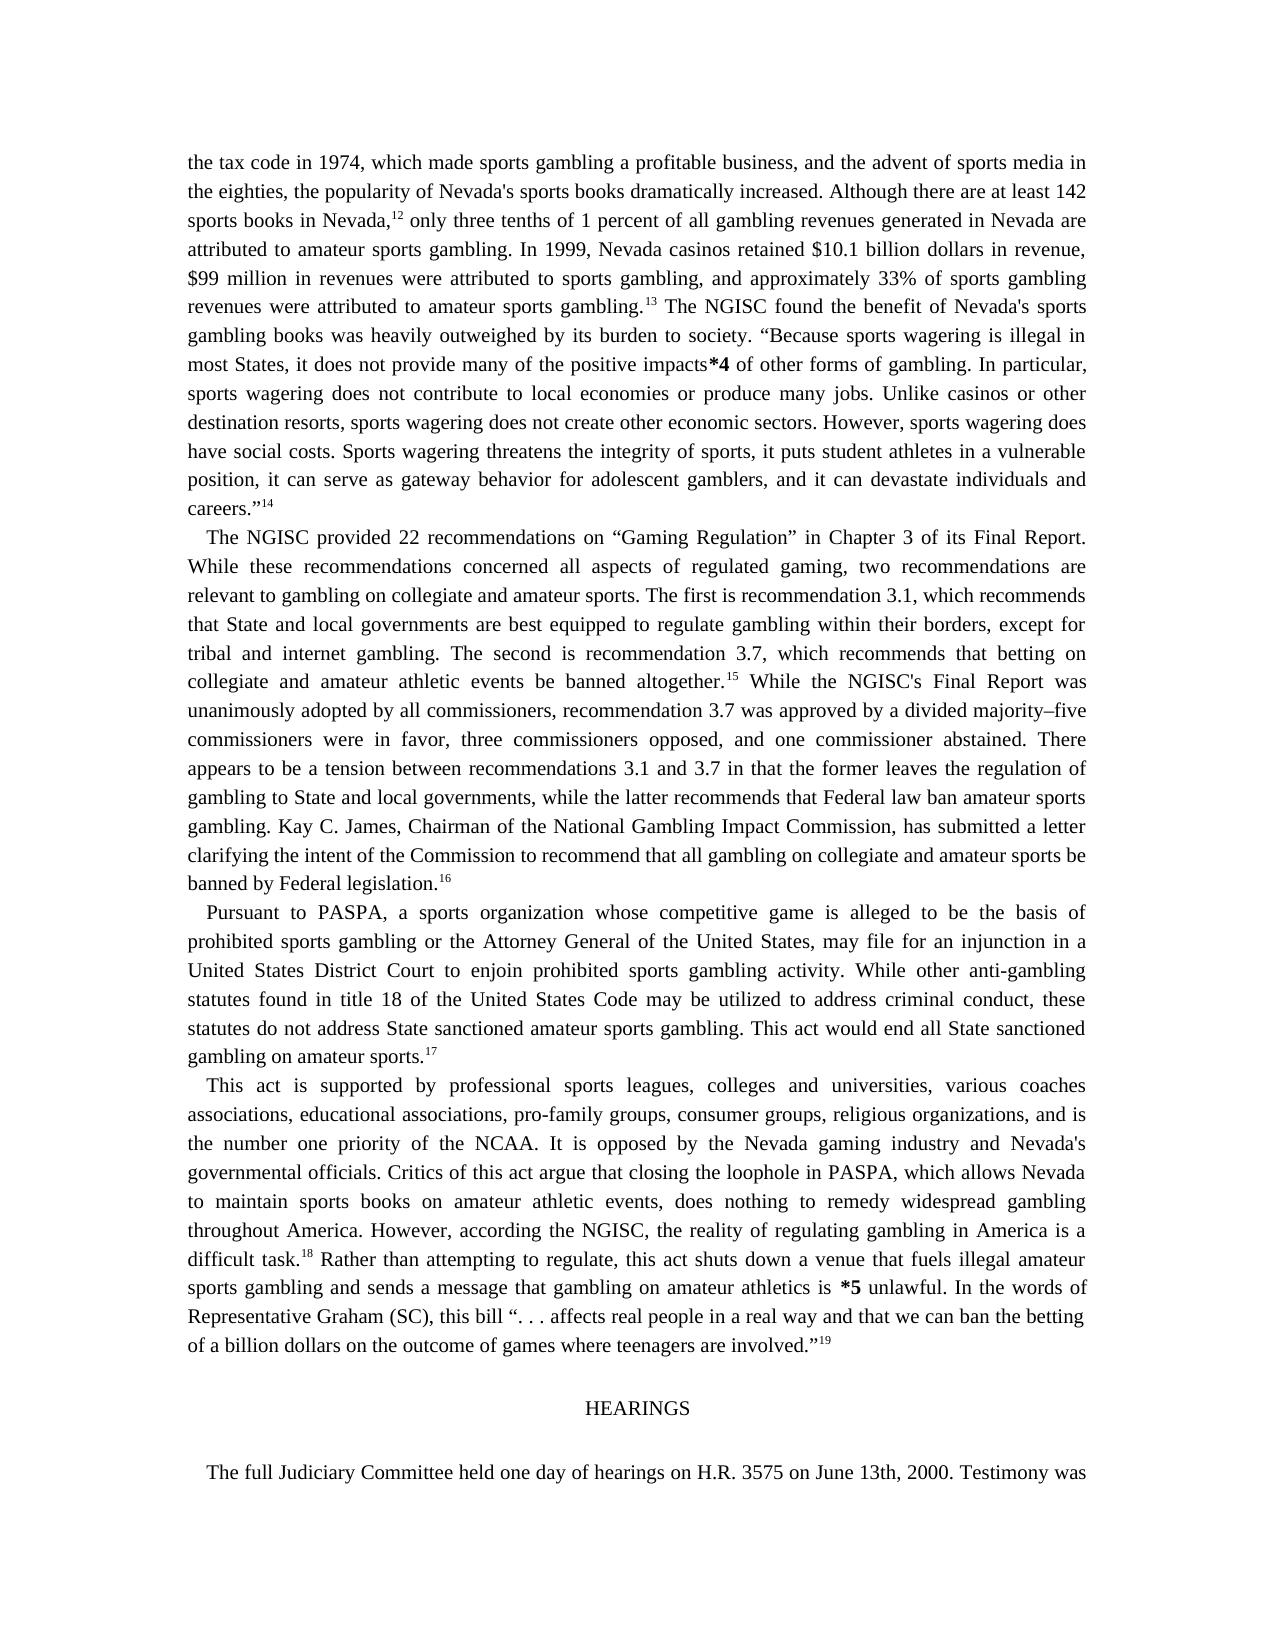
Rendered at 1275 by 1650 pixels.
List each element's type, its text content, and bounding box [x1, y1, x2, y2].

text This act is supported by professional sports leagues, colleges and universities, various coaches associations, educational associations, pro-family groups, consumer groups, religious organizations, and is the number one priority of the NCAA. It is opposed by the Nevada gaming industry and Nevada's governmental officials. Critics of this act argue that closing the loophole in PASPA, which allows Nevada to maintain sports books on amateur athletic events, does nothing to remedy widespread gambling throughout America. However, according the NGISC, the reality of regulating gambling in America is a difficult task.18 Rather than attempting to regulate, this act shuts down a venue that fuels illegal amateur sports gambling and sends a message that gambling on amateur athletics is *5 unlawful. In the words of Representative Graham (SC), this bill “. . . affects real people in a real way and that we can ban the betting of a billion dollars on the outcome of games where teenagers are involved.”19 [187, 1073, 1087, 1357]
text The NGISC provided 22 recommendations on “Gaming Regulation” in Chapter 3 of its Final Report. While these recommendations concerned all aspects of regulated gaming, two recommendations are relevant to gambling on collegiate and amateur sports. The first is recommendation 3.1, which recommends that State and local governments are best equipped to regulate gambling within their borders, except for tribal and internet gambling. The second is recommendation 3.7, which recommends that betting on collegiate and amateur athletic events be banned altogether.15 While the NGISC's Final Report was unanimously adopted by all commissioners, recommendation 3.7 was approved by a divided majority–five commissioners were in favor, three commissioners opposed, and one commissioner abstained. There appears to be a tension between recommendations 3.1 and 3.7 in that the former leaves the regulation of gambling to State and local governments, while the latter recommends that Federal law ban amateur sports gambling. Kay C. James, Chairman of the National Gambling Impact Commission, has submitted a letter clarifying the intent of the Commission to recommend that all gambling on collegiate and amateur sports be banned by Federal legislation.16 [187, 525, 1087, 895]
text HEARINGS [187, 1396, 1087, 1420]
text Pursuant to PASPA, a sports organization whose competitive game is alleged to be the basis of prohibited sports gambling or the Attorney General of the United States, may file for an injunction in a United States District Court to enjoin prohibited sports gambling activity. While other anti-gambling statutes found in title 18 of the United States Code may be utilized to address criminal conduct, these statutes do not address State sanctioned amateur sports gambling. This act would end all State sanctioned gambling on amateur sports.17 [187, 900, 1087, 1068]
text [187, 1460, 1087, 1484]
